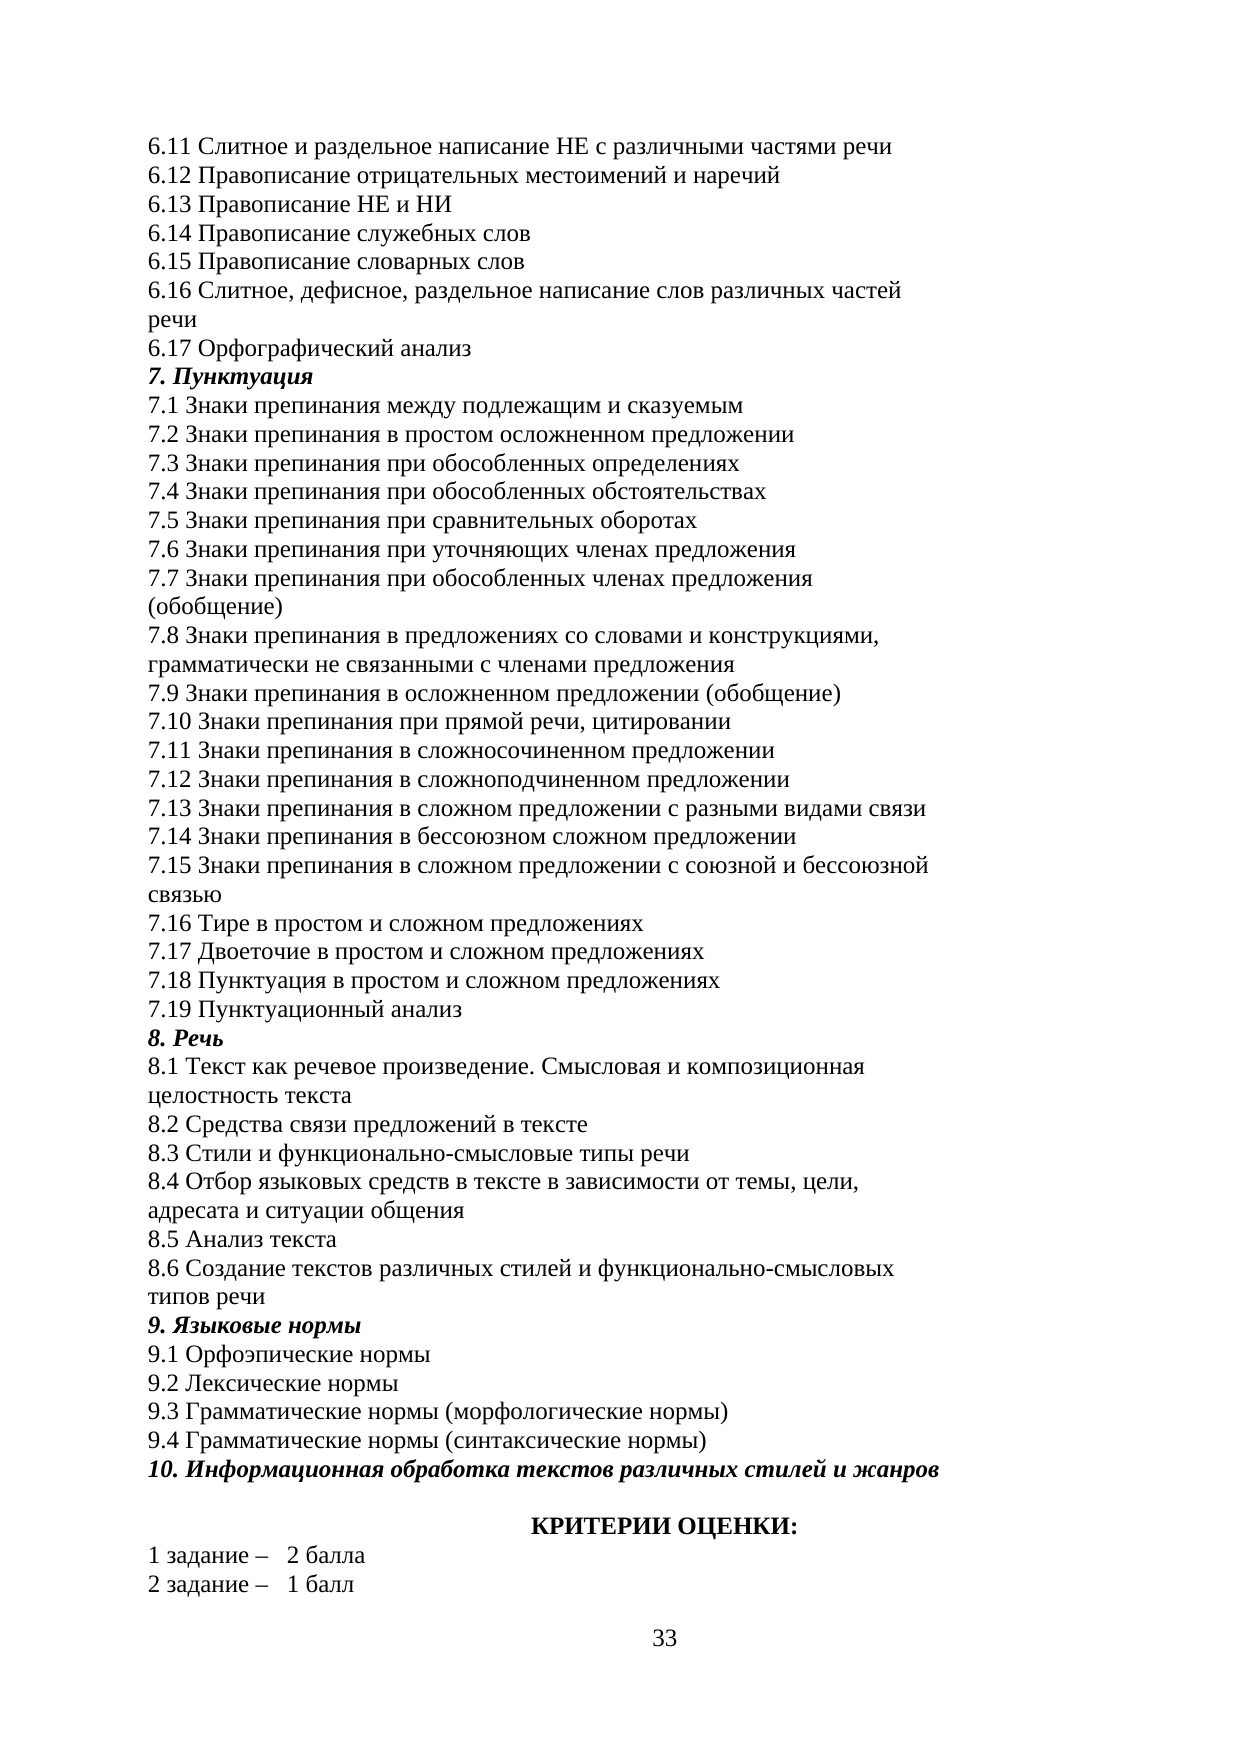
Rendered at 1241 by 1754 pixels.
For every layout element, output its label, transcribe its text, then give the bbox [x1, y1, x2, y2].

text 8.5 Анализ текста [148, 1224, 1181, 1253]
text КРИТЕРИИ ОЦЕНКИ: [148, 1511, 1181, 1540]
text 8.4 Отбор языковых средств в тексте в зависимости от темы, цели, [148, 1166, 1181, 1195]
text 6.14 Правописание служебных слов [148, 218, 1181, 246]
text 10. Информационная обработка текстов различных стилей и жанров [148, 1454, 1181, 1483]
text 7.9 Знаки препинания в осложненном предложении (обобщение) [148, 678, 1181, 706]
text речи [148, 304, 1181, 333]
text (обобщение) [148, 591, 1181, 620]
text 7.17 Двоеточие в простом и сложном предложениях [148, 936, 1181, 965]
text 6.16 Слитное, дефисное, раздельное написание слов различных частей [148, 275, 1181, 304]
text 7.11 Знаки препинания в сложносочиненном предложении [148, 735, 1181, 764]
text 9.1 Орфоэпические нормы [148, 1339, 1181, 1368]
text 6.15 Правописание словарных слов [148, 246, 1181, 275]
text 6.11 Слитное и раздельное написание НЕ с различными частями речи [148, 131, 1181, 160]
text 8.3 Стили и функционально-смысловые типы речи [148, 1138, 1181, 1166]
text 2 задание – 1 балл [148, 1569, 1181, 1598]
text 6.17 Орфографический анализ [148, 333, 1181, 361]
text 7.7 Знаки препинания при обособленных членах предложения [148, 563, 1181, 591]
text 7.8 Знаки препинания в предложениях со словами и конструкциями, [148, 620, 1181, 649]
text 9.2 Лексические нормы [148, 1368, 1181, 1396]
text 1 задание – 2 балла [148, 1540, 1181, 1569]
text 9.3 Грамматические нормы (морфологические нормы) [148, 1396, 1181, 1425]
text 6.12 Правописание отрицательных местоимений и наречий [148, 160, 1181, 189]
text 8.1 Текст как речевое произведение. Смысловая и композиционная [148, 1051, 1181, 1080]
text 7.14 Знаки препинания в бессоюзном сложном предложении [148, 821, 1181, 850]
text 7.15 Знаки препинания в сложном предложении с союзной и бессоюзной [148, 850, 1181, 879]
text 7.16 Тире в простом и сложном предложениях [148, 908, 1181, 936]
text 7.6 Знаки препинания при уточняющих членах предложения [148, 534, 1181, 563]
text 7.13 Знаки препинания в сложном предложении с разными видами связи [148, 793, 1181, 821]
text 7.19 Пунктуационный анализ [148, 994, 1181, 1023]
text 8.6 Создание текстов различных стилей и функционально-смысловых [148, 1253, 1181, 1281]
text 8.2 Средства связи предложений в тексте [148, 1109, 1181, 1138]
text 7.5 Знаки препинания при сравнительных оборотах [148, 505, 1181, 534]
text 7.4 Знаки препинания при обособленных обстоятельствах [148, 476, 1181, 505]
text 7.18 Пунктуация в простом и сложном предложениях [148, 965, 1181, 994]
text 9.4 Грамматические нормы (синтаксические нормы) [148, 1425, 1181, 1454]
text 7.12 Знаки препинания в сложноподчиненном предложении [148, 764, 1181, 793]
text 7. Пунктуация [148, 361, 1181, 390]
text целостность текста [148, 1080, 1181, 1109]
text типов речи [148, 1281, 1181, 1310]
text грамматически не связанными с членами предложения [148, 649, 1181, 678]
text связью [148, 879, 1181, 908]
text 7.3 Знаки препинания при обособленных определениях [148, 448, 1181, 476]
text 8. Речь [148, 1023, 1181, 1051]
text 6.13 Правописание НЕ и НИ [148, 189, 1181, 218]
text 9. Языковые нормы [148, 1310, 1181, 1339]
text 7.1 Знаки препинания между подлежащим и сказуемым [148, 390, 1181, 419]
text 7.2 Знаки препинания в простом осложненном предложении [148, 419, 1181, 448]
text 7.10 Знаки препинания при прямой речи, цитировании [148, 706, 1181, 735]
text адресата и ситуации общения [148, 1195, 1181, 1224]
